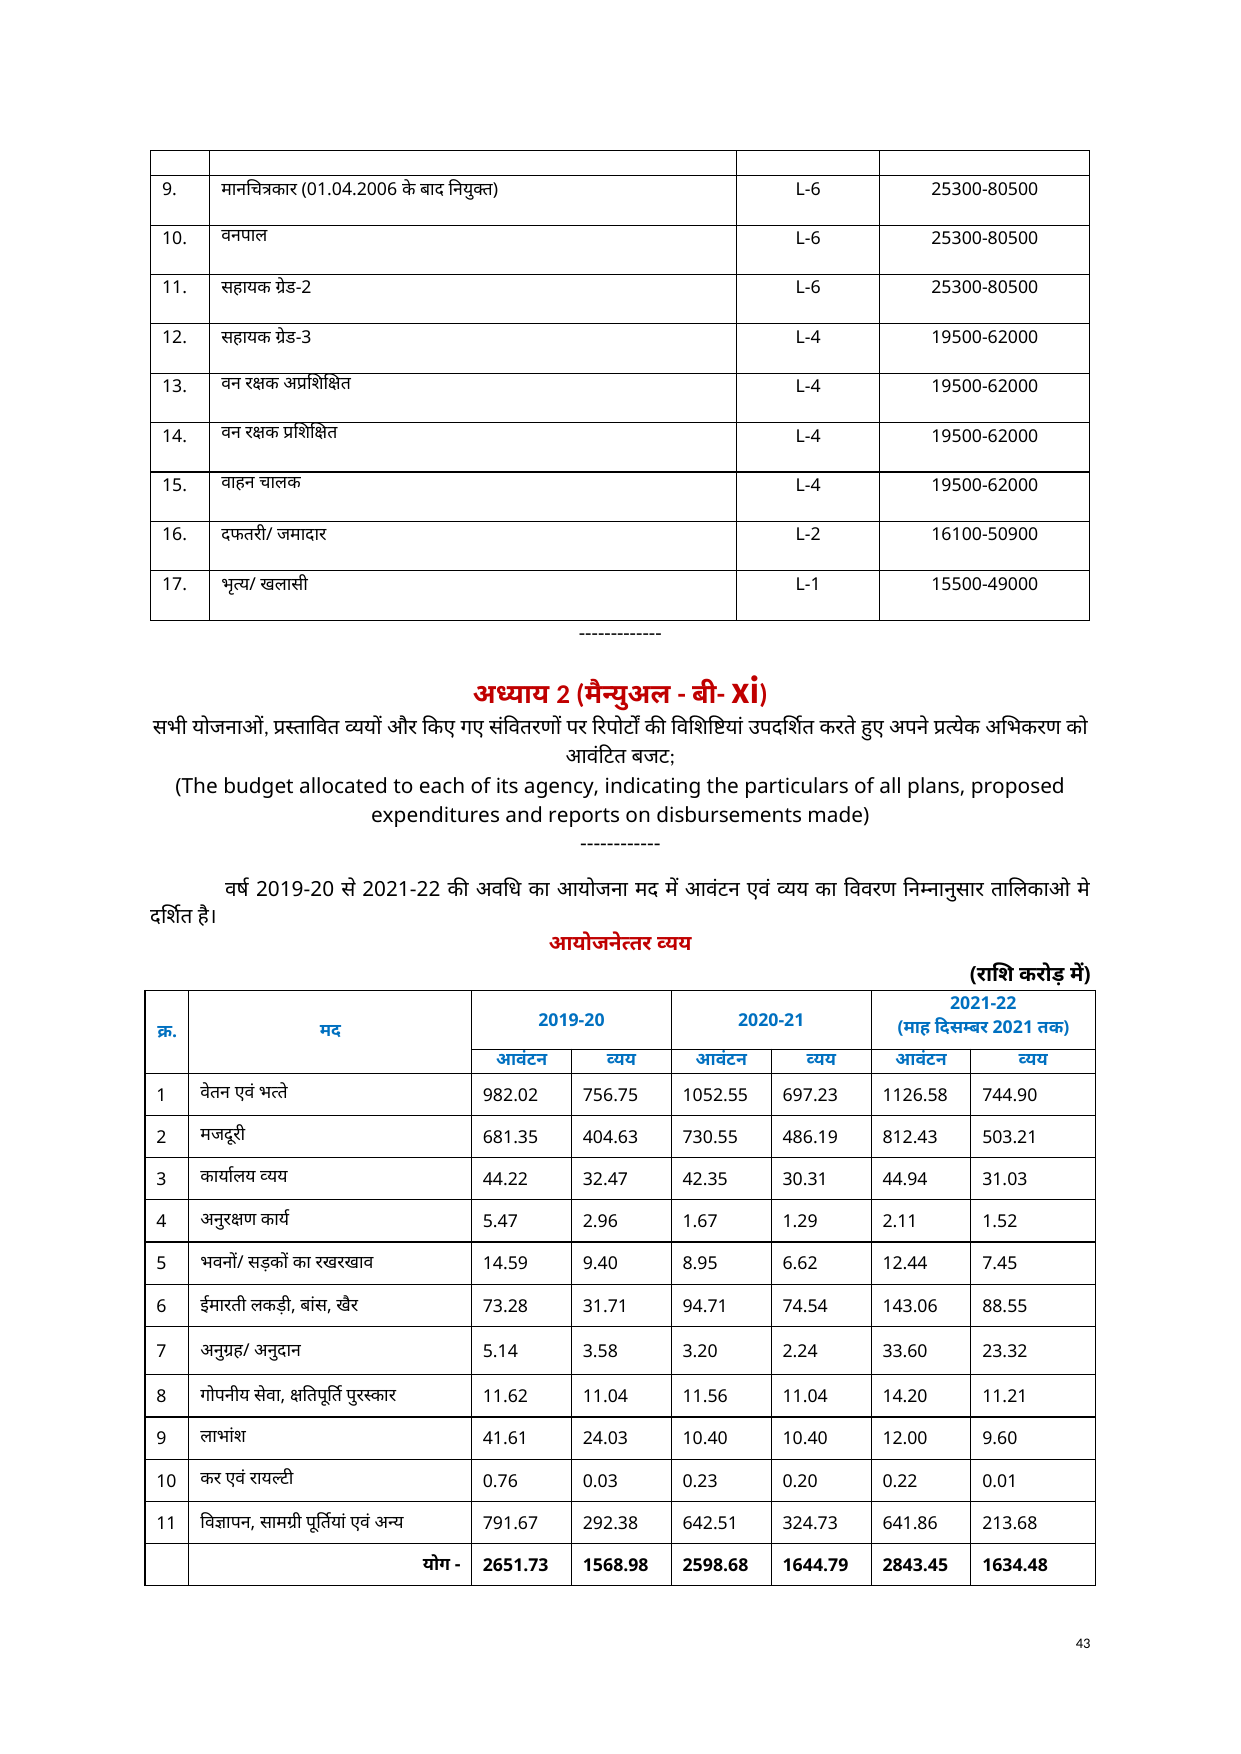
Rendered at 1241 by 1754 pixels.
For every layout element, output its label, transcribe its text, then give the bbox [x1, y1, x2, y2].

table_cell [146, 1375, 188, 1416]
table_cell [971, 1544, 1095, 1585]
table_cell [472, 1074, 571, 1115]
text अध्‍याय 2 (मैन्‍युअल - बी- xi) [150, 665, 1090, 714]
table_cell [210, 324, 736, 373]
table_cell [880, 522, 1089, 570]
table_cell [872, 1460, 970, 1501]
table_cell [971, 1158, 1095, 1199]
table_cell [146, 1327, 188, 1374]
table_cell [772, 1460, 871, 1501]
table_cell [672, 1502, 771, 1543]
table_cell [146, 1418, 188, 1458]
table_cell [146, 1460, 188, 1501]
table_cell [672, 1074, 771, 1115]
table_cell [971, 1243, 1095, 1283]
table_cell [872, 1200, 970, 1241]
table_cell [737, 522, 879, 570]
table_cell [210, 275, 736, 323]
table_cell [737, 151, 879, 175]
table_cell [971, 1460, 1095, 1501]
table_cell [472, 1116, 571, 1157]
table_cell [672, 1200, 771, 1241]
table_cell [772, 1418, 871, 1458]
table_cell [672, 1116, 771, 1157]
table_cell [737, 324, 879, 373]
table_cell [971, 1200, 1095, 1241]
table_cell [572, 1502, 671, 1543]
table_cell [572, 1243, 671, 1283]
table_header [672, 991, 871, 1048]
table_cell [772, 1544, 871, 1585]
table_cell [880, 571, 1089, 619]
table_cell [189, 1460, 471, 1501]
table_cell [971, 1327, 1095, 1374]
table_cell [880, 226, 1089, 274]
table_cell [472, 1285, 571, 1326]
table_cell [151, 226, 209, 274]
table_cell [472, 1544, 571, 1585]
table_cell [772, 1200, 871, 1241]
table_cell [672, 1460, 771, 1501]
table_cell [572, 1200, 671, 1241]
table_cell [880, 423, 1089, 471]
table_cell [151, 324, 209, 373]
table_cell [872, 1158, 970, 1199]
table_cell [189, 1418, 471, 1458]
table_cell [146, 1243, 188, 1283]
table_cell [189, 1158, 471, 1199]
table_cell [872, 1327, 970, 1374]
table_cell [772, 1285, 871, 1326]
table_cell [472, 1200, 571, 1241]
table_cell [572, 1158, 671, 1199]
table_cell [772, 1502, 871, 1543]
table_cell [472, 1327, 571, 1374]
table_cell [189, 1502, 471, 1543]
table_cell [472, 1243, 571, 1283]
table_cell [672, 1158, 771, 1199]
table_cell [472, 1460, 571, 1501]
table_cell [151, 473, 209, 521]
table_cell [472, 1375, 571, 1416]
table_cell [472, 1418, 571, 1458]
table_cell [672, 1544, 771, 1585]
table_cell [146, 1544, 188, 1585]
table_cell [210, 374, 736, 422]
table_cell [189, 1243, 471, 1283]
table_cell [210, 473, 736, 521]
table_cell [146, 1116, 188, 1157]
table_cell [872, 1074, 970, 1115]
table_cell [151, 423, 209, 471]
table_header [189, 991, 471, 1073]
text (राशि करोड़ में) [150, 959, 1090, 990]
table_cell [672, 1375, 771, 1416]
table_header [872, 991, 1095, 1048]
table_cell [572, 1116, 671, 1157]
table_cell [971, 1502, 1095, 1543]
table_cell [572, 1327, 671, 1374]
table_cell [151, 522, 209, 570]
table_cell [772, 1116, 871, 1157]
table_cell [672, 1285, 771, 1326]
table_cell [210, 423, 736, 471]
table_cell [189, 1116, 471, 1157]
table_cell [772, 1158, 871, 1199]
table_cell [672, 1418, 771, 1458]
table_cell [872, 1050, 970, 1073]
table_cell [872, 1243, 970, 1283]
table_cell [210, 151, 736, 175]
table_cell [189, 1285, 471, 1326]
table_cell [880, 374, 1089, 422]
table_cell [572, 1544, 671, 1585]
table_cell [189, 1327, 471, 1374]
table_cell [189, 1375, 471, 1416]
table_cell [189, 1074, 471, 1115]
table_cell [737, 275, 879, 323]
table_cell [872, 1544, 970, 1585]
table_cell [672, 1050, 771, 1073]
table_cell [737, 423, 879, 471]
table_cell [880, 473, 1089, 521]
text आयोजनेत्‍तर व्‍यय [150, 932, 1090, 959]
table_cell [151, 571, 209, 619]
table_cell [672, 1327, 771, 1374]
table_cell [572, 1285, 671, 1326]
text ------------ [150, 828, 1090, 857]
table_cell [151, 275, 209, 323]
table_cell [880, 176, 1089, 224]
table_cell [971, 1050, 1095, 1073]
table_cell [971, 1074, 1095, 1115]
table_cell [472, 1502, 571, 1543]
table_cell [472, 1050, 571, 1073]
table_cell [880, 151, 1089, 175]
text वर्ष 2019-20 से 2021-22 की अवधि का आयोजना मद में आवंटन एवं व्यय का विवरण निम्नानुसार तालिकाओ मे दर्शित है। [150, 874, 1090, 932]
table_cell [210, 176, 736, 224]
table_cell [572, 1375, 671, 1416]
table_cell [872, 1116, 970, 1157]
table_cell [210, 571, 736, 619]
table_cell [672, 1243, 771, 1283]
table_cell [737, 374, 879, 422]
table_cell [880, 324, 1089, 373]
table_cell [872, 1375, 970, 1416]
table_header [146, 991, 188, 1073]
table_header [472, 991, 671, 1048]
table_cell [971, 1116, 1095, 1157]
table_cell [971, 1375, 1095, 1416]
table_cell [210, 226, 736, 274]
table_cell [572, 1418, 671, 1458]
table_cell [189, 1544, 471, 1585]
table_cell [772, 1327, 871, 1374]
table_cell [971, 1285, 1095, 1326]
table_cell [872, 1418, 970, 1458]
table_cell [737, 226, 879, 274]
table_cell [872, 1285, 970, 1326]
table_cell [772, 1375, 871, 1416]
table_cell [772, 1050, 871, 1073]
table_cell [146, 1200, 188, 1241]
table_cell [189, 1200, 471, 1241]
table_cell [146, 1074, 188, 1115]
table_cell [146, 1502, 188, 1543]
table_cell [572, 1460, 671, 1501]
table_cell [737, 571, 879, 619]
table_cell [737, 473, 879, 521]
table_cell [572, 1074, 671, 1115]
text ------------- [150, 621, 1090, 646]
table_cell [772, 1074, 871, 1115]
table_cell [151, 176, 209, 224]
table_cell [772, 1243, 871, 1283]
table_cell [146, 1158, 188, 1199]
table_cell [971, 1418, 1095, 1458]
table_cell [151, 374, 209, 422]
text (The budget allocated to each of its agency, indicating the particulars of all plans, proposed expenditures and reports on disbursements made) [150, 772, 1090, 828]
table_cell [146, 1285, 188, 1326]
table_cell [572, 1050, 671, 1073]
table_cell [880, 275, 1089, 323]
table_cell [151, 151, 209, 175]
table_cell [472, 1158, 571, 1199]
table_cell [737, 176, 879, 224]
text सभी योजनाओं, प्रस्तावित व्ययों और किए गए संवितरणों पर रिपोर्टों की विशिष्टियां उपदर्शित करते हुए अपने प्रत्येक अभिकरण को आवंटित बजट; [150, 714, 1090, 772]
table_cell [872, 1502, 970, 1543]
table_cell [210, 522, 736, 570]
